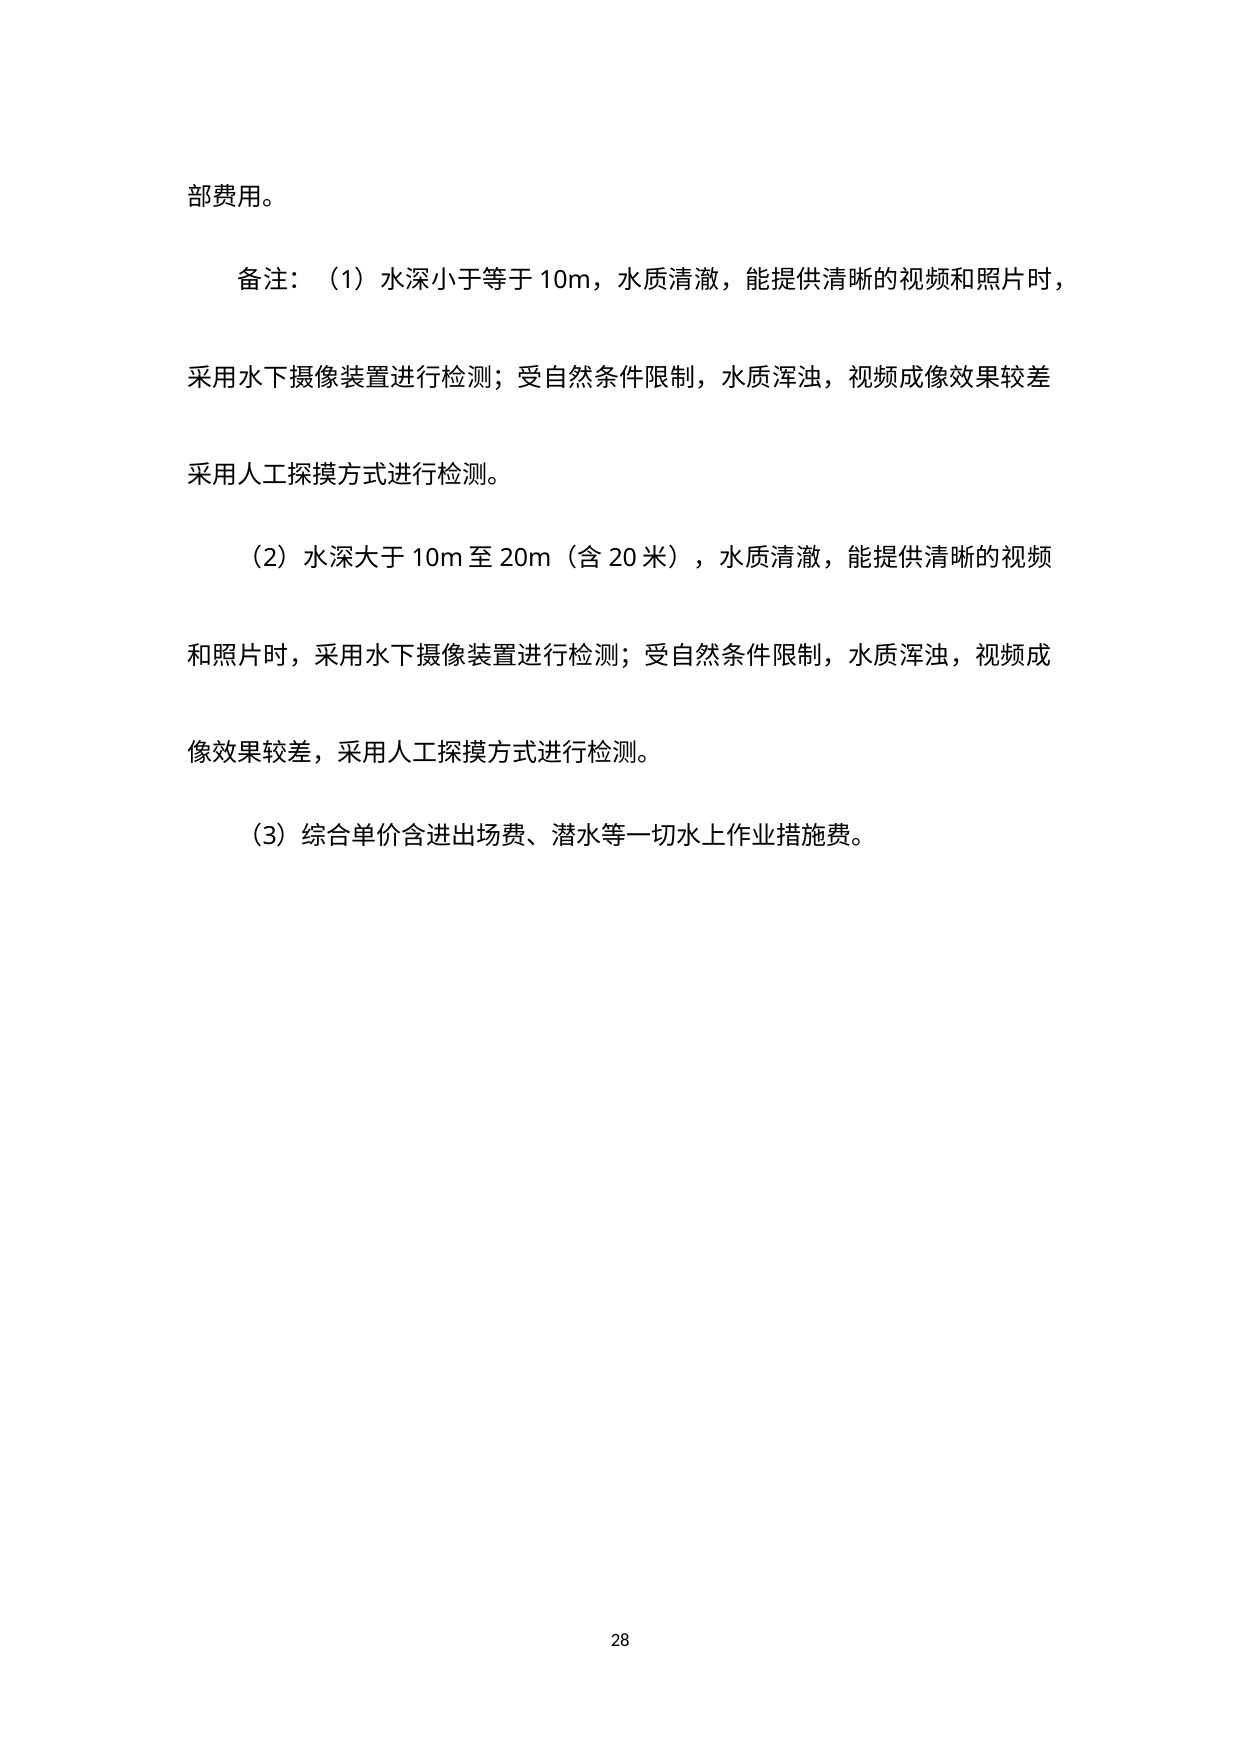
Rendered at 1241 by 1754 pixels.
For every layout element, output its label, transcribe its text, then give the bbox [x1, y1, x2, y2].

text （3）综合单价含进出场费、潜水等一切水上作业措施费。 [187, 801, 1053, 866]
text 备注：（1）水深小于等于10m，水质清澈，能提供清晰的视频和照片时，采用水下摄像装置进行检测；受自然条件限制，水质浑浊，视频成像效果较差，采用人工探摸方式进行检测。 [187, 245, 1053, 505]
text （2）水深大于10m至20m（含20米），水质清澈，能提供清晰的视频和照片时，采用水下摄像装置进行检测；受自然条件限制，水质浑浊，视频成像效果较差，采用人工探摸方式进行检测。 [187, 523, 1053, 783]
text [187, 162, 1053, 227]
